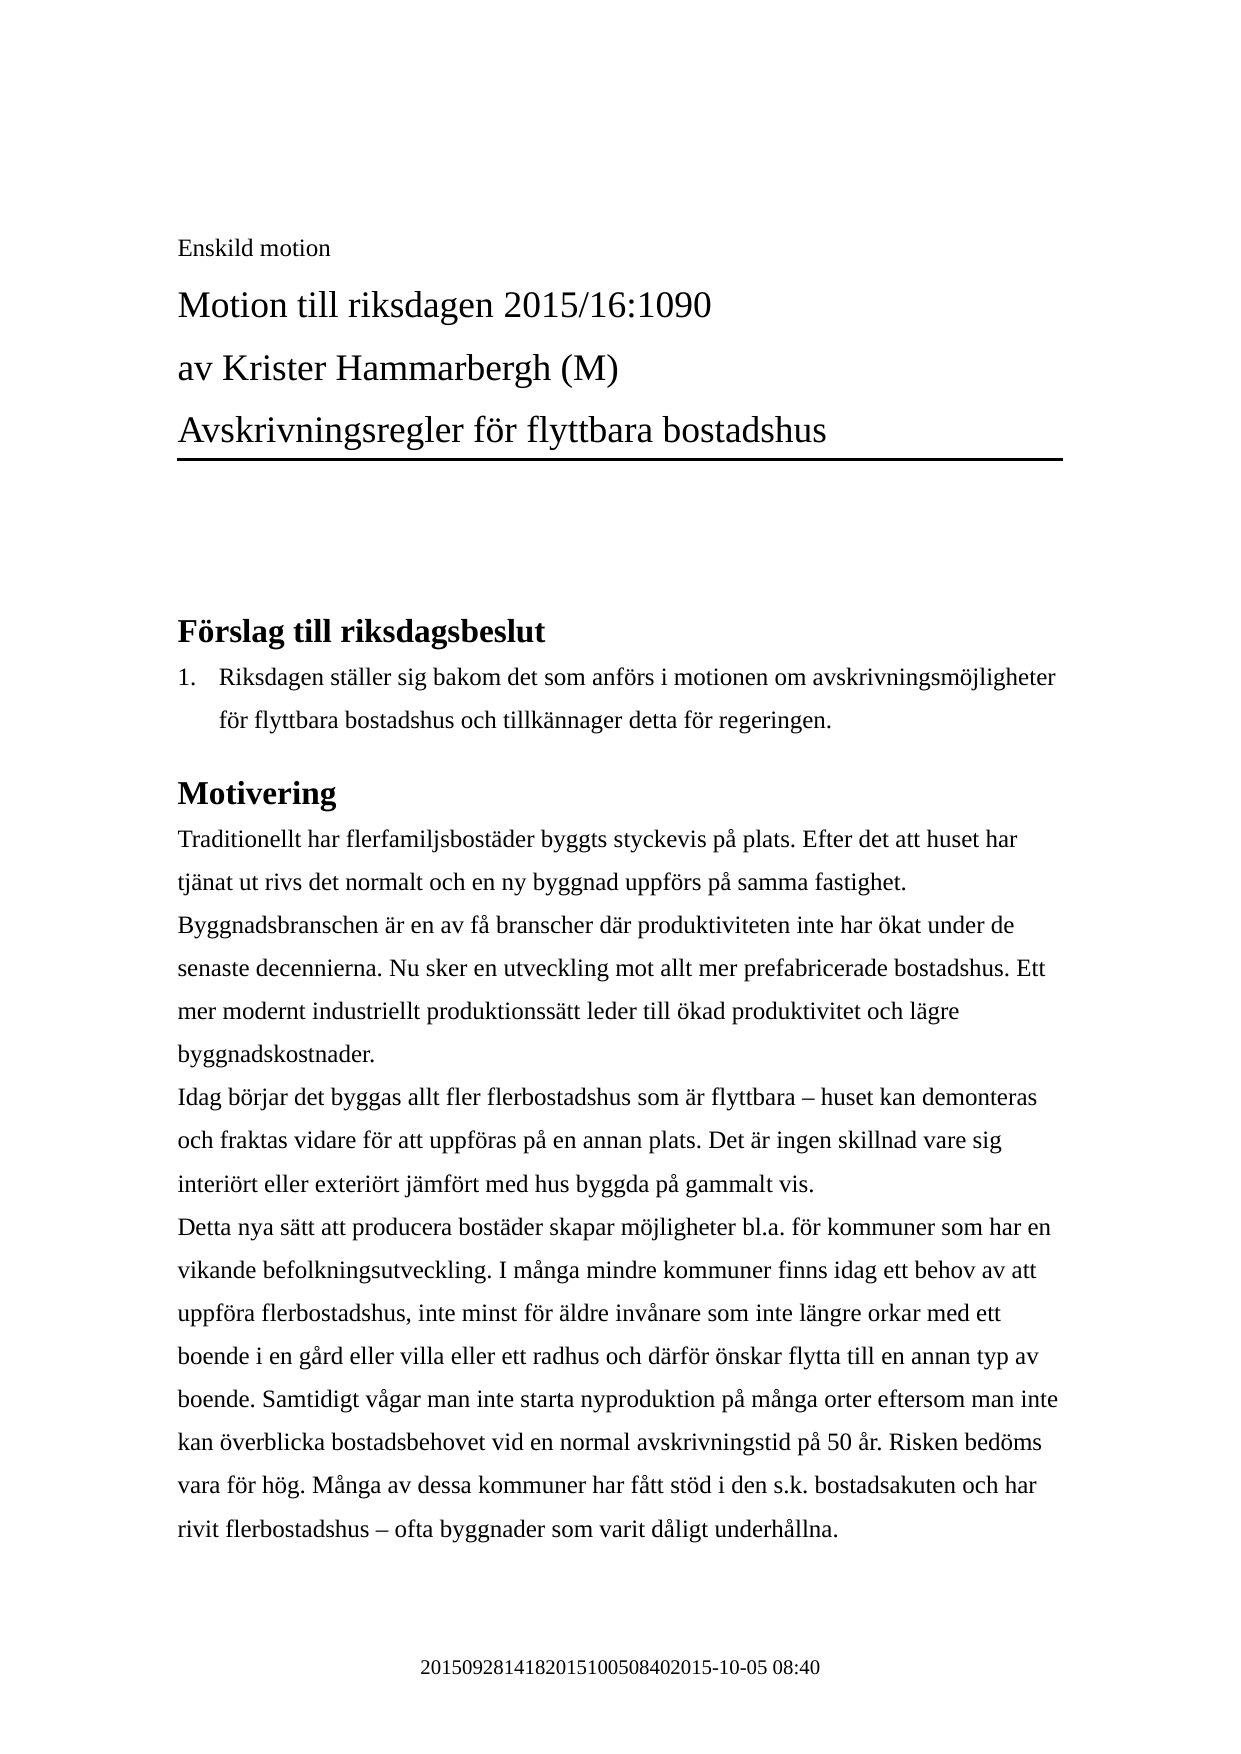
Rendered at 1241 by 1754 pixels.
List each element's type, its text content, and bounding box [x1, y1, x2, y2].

text Traditionellt har flerfamiljsbostäder byggts styckevis på plats. Efter det att huset har tjänat ut rivs det normalt och en ny byggnad uppförs på samma fastighet. [177, 824, 1063, 896]
text Byggnadsbranschen är en av få branscher där produktiviteten inte har ökat under de senaste decennierna. Nu sker en utveckling mot allt mer prefabricerade bostadshus. Ett mer modernt industriellt produktionssätt leder till ökad produktivitet och lägre byggnadskostnader. [177, 910, 1063, 1068]
subtitle Motivering [177, 773, 1063, 811]
text Idag börjar det byggas allt fler flerbostadshus som är flyttbara – huset kan demonteras och fraktas vidare för att uppföras på en annan plats. Det är ingen skillnad vare sig interiört eller exteriört jämfört med hus byggda på gammalt vis. [177, 1082, 1063, 1197]
text Detta nya sätt att producera bostäder skapar möjligheter bl.a. för kommuner som har en vikande befolkningsutveckling. I många mindre kommuner finns idag ett behov av att uppföra flerbostadshus, inte minst för äldre invånare som inte längre orkar med ett boende i en gård eller villa eller ett radhus och därför önskar flytta till en annan typ av boende. Samtidigt vågar man inte starta nyproduktion på många orter eftersom man inte kan överblicka bostadsbehovet vid en normal avskrivningstid på 50 år. Risken bedöms vara för hög. Många av dessa kommuner har fått stöd i den s.k. bostadsakuten och har rivit flerbostadshus – ofta byggnader som varit dåligt underhållna. [177, 1212, 1063, 1542]
